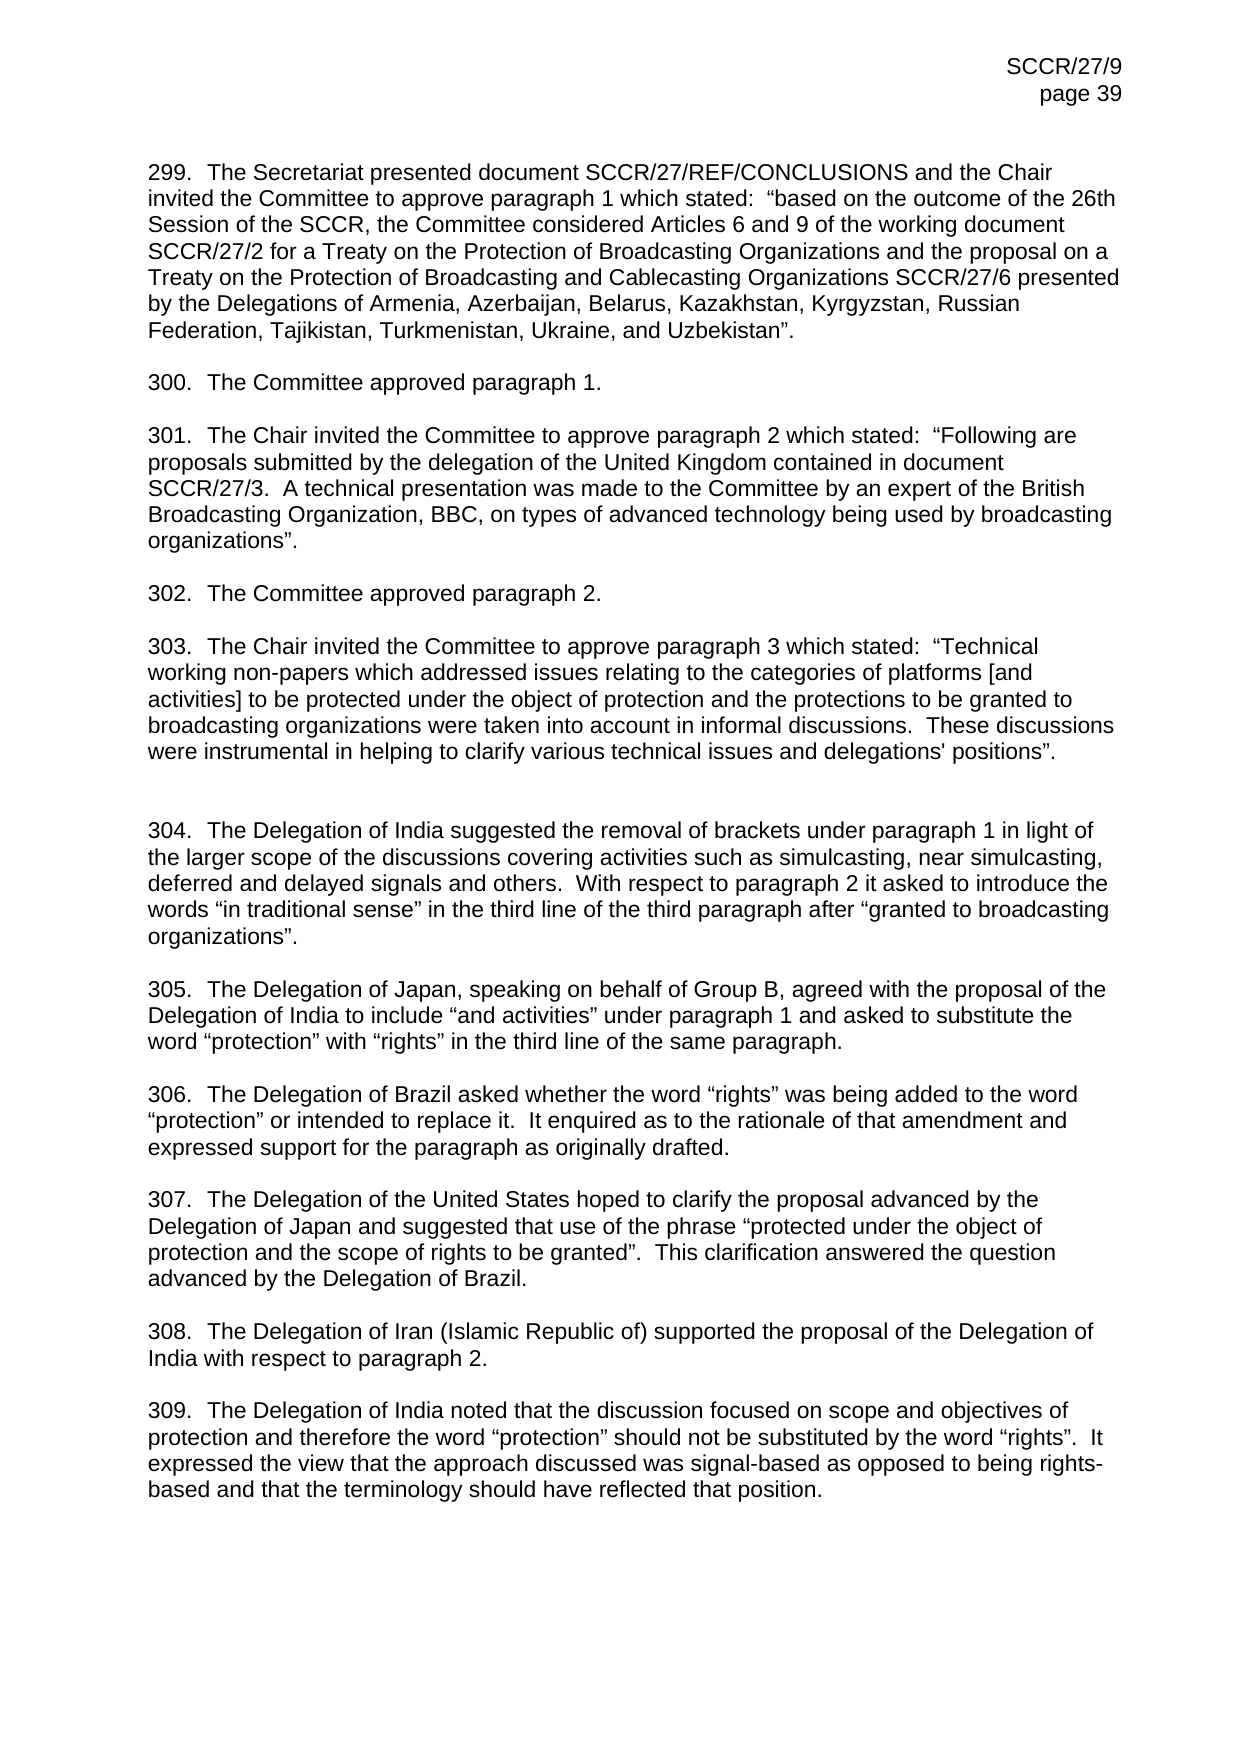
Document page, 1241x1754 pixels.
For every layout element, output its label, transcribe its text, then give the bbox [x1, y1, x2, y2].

list The Chair invited the Committee to approve paragraph 3 which stated: “Technical working non-papers which addressed issues relating to the categories of platforms [and activities] to be protected under the object of protection and the protections to be granted to broadcasting organizations were taken into account in informal discussions. These discussions were instrumental in helping to clarify various technical issues and delegations' positions”. [148, 633, 1122, 765]
list The Committee approved paragraph 1. [148, 369, 1122, 396]
list The Delegation of India noted that the discussion focused on scope and objectives of protection and therefore the word “protection” should not be substituted by the word “rights”. It expressed the view that the approach discussed was signal-based as opposed to being rights-based and that the terminology should have reflected that position. [148, 1397, 1122, 1503]
list The Secretariat presented document SCCR/27/REF/CONCLUSIONS and the Chair invited the Committee to approve paragraph 1 which stated: “based on the outcome of the 26th Session of the SCCR, the Committee considered Articles 6 and 9 of the working document SCCR/27/2 for a Treaty on the Protection of Broadcasting Organizations and the proposal on a Treaty on the Protection of Broadcasting and Cablecasting Organizations SCCR/27/6 presented by the Delegations of Armenia, Azerbaijan, Belarus, Kazakhstan, Kyrgyzstan, Russian Federation, Tajikistan, Turkmenistan, Ukraine, and Uzbekistan”. [148, 158, 1122, 343]
list The Delegation of Iran (Islamic Republic of) supported the proposal of the Delegation of India with respect to paragraph 2. [148, 1318, 1122, 1371]
list The Delegation of Brazil asked whether the word “rights” was being added to the word “protection” or intended to replace it. It enquired as to the rationale of that amendment and expressed support for the paragraph as originally drafted. [148, 1081, 1122, 1160]
list The Delegation of the United States hoped to clarify the proposal advanced by the Delegation of Japan and suggested that use of the phrase “protected under the object of protection and the scope of rights to be granted”. This clarification answered the question advanced by the Delegation of Brazil. [148, 1186, 1122, 1292]
list The Delegation of India suggested the removal of brackets under paragraph 1 in light of the larger scope of the discussions covering activities such as simulcasting, near simulcasting, deferred and delayed signals and others. With respect to paragraph 2 it asked to introduce the words “in traditional sense” in the third line of the third paragraph after “granted to broadcasting organizations”. [148, 817, 1122, 949]
list The Committee approved paragraph 2. [148, 580, 1122, 607]
list The Chair invited the Committee to approve paragraph 2 which stated: “Following are proposals submitted by the delegation of the United Kingdom contained in document SCCR/27/3. A technical presentation was made to the Committee by an expert of the British Broadcasting Organization, BBC, on types of advanced technology being used by broadcasting organizations”. [148, 422, 1122, 554]
list The Delegation of Japan, speaking on behalf of Group B, agreed with the proposal of the Delegation of India to include “and activities” under paragraph 1 and asked to substitute the word “protection” with “rights” in the third line of the same paragraph. [148, 976, 1122, 1054]
